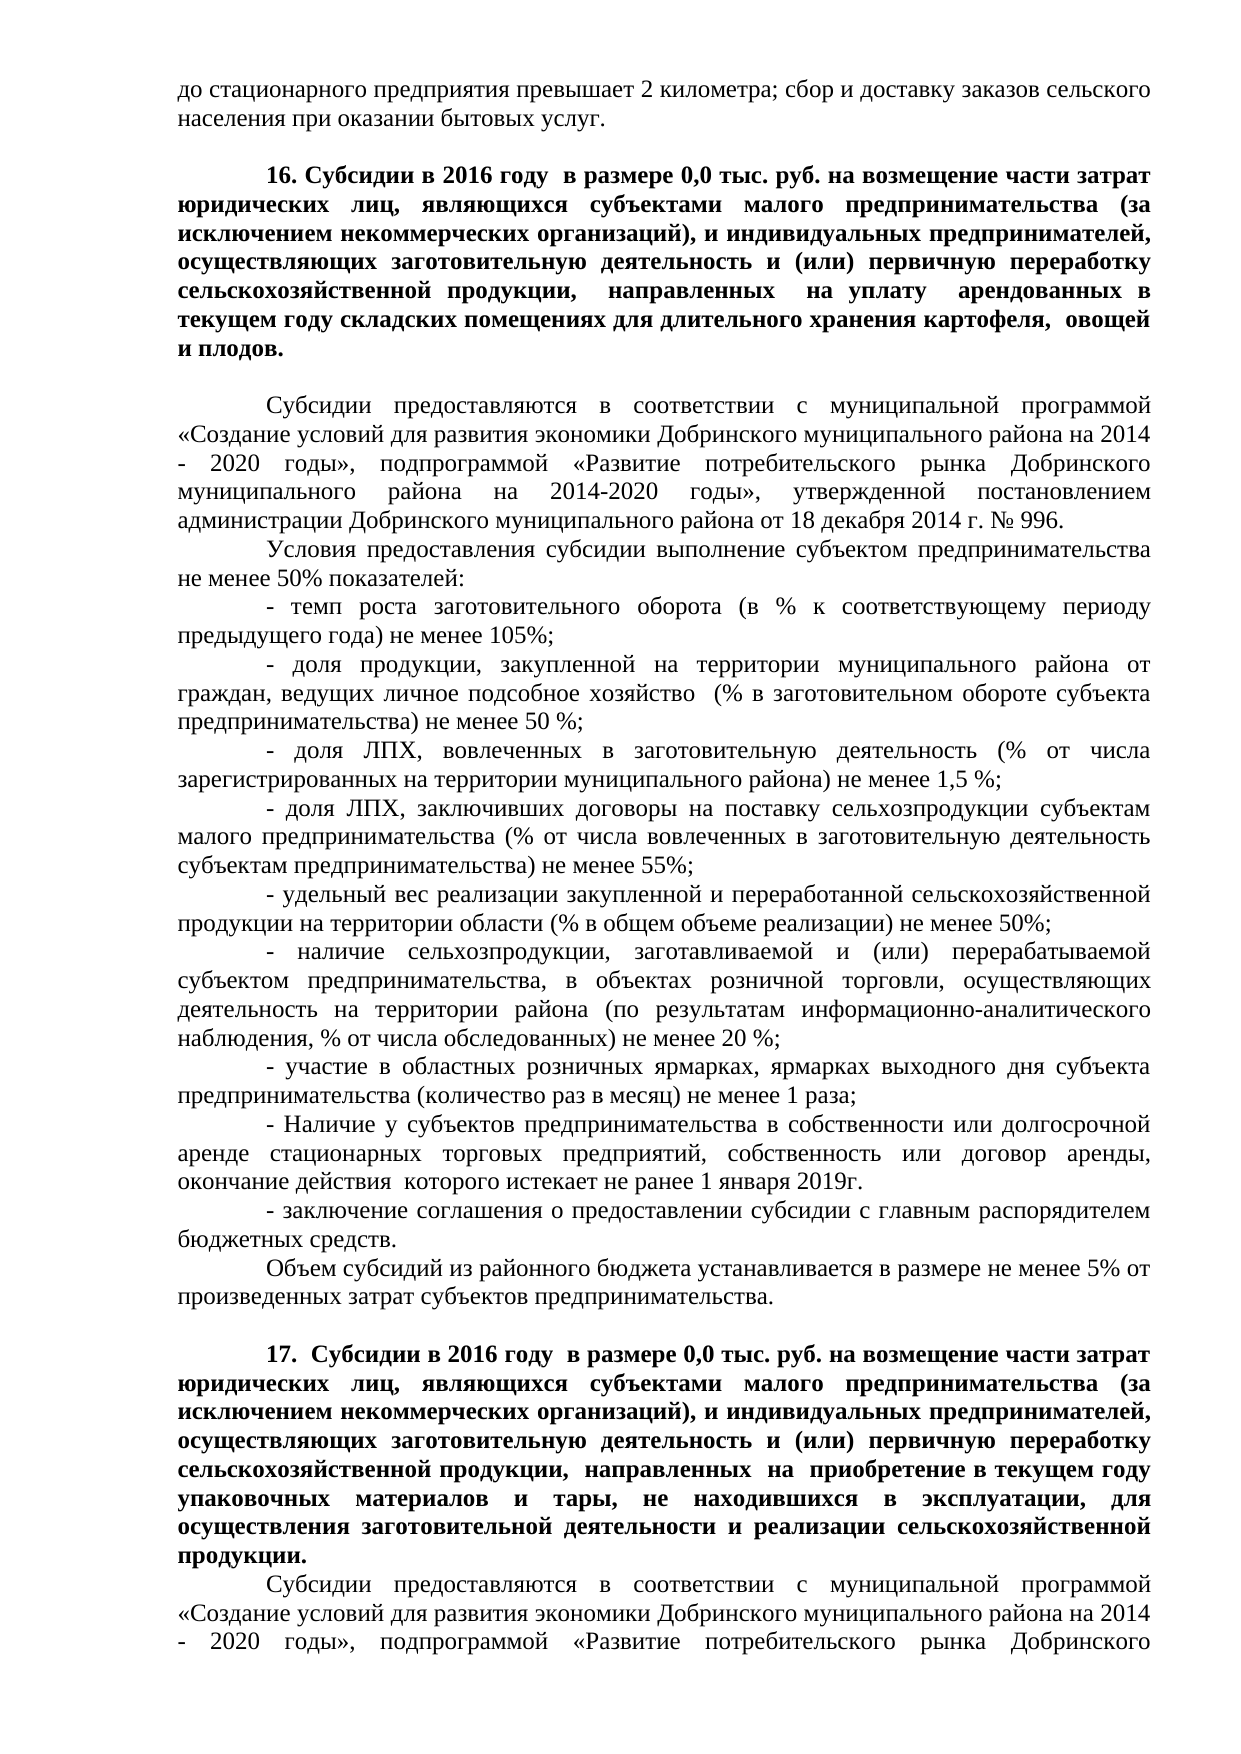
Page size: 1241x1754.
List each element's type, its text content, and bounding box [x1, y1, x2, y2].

text - участие в областных розничных ярмарках, ярмарках выходного дня субъекта предпринимательства (количество раз в месяц) не менее 1 раза; [177, 1051, 1152, 1109]
text - наличие сельхозпродукции, заготавливаемой и (или) перерабатываемой субъектом предпринимательства, в объектах розничной торговли, осуществляющих деятельность на территории района (по результатам информационно-аналитического наблюдения, % от числа обследованных) не менее 20 %; [177, 936, 1152, 1051]
text - доля продукции, закупленной на территории муниципального района от граждан, ведущих личное подсобное хозяйство (% в заготовительном обороте субъекта предпринимательства) не менее 50 %; [177, 649, 1152, 735]
text - Наличие у субъектов предпринимательства в собственности или долгосрочной аренде стационарных торговых предприятий, собственность или договор аренды, окончание действия которого истекает не ранее 1 января 2019г. [177, 1109, 1152, 1195]
text - удельный вес реализации закупленной и переработанной сельскохозяйственной продукции на территории области (% в общем объеме реализации) не менее 50%; [177, 879, 1152, 936]
text Объем субсидий из районного бюджета устанавливается в размере не менее 5% от произведенных затрат субъектов предпринимательства. [177, 1253, 1152, 1310]
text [177, 1569, 1152, 1655]
text - доля ЛПХ, вовлеченных в заготовительную деятельность (% от числа зарегистрированных на территории муниципального района) не менее 1,5 %; [177, 735, 1152, 793]
text 17. Субсидии в 2016 году в размере 0,0 тыс. руб. на возмещение части затрат юридических лиц, являющихся субъектами малого предпринимательства (за исключением некоммерческих организаций), и индивидуальных предпринимателей, осуществляющих заготовительную деятельность и (или) первичную переработку сельскохозяйственной продукции, направленных на приобретение в текущем году упаковочных материалов и тары, не находившихся в эксплуатации, для осуществления заготовительной деятельности и реализации сельскохозяйственной продукции. [177, 1339, 1152, 1569]
text - темп роста заготовительного оборота (в % к соответствующему периоду предыдущего года) не менее 105%; [177, 591, 1152, 649]
text Условия предоставления субсидии выполнение субъектом предпринимательства не менее 50% показателей: [177, 534, 1152, 591]
text - доля ЛПХ, заключивших договоры на поставку сельхозпродукции субъектам малого предпринимательства (% от числа вовлеченных в заготовительную деятельность субъектам предпринимательства) не менее 55%; [177, 793, 1152, 879]
text 16. Субсидии в 2016 году в размере 0,0 тыс. руб. на возмещение части затрат юридических лиц, являющихся субъектами малого предпринимательства (за исключением некоммерческих организаций), и индивидуальных предпринимателей, осуществляющих заготовительную деятельность и (или) первичную переработку сельскохозяйственной продукции, направленных на уплату арендованных в текущем году складских помещениях для длительного хранения картофеля, овощей и плодов. [177, 160, 1152, 361]
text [177, 74, 1152, 131]
text - заключение соглашения о предоставлении субсидии с главным распорядителем бюджетных средств. [177, 1195, 1152, 1253]
